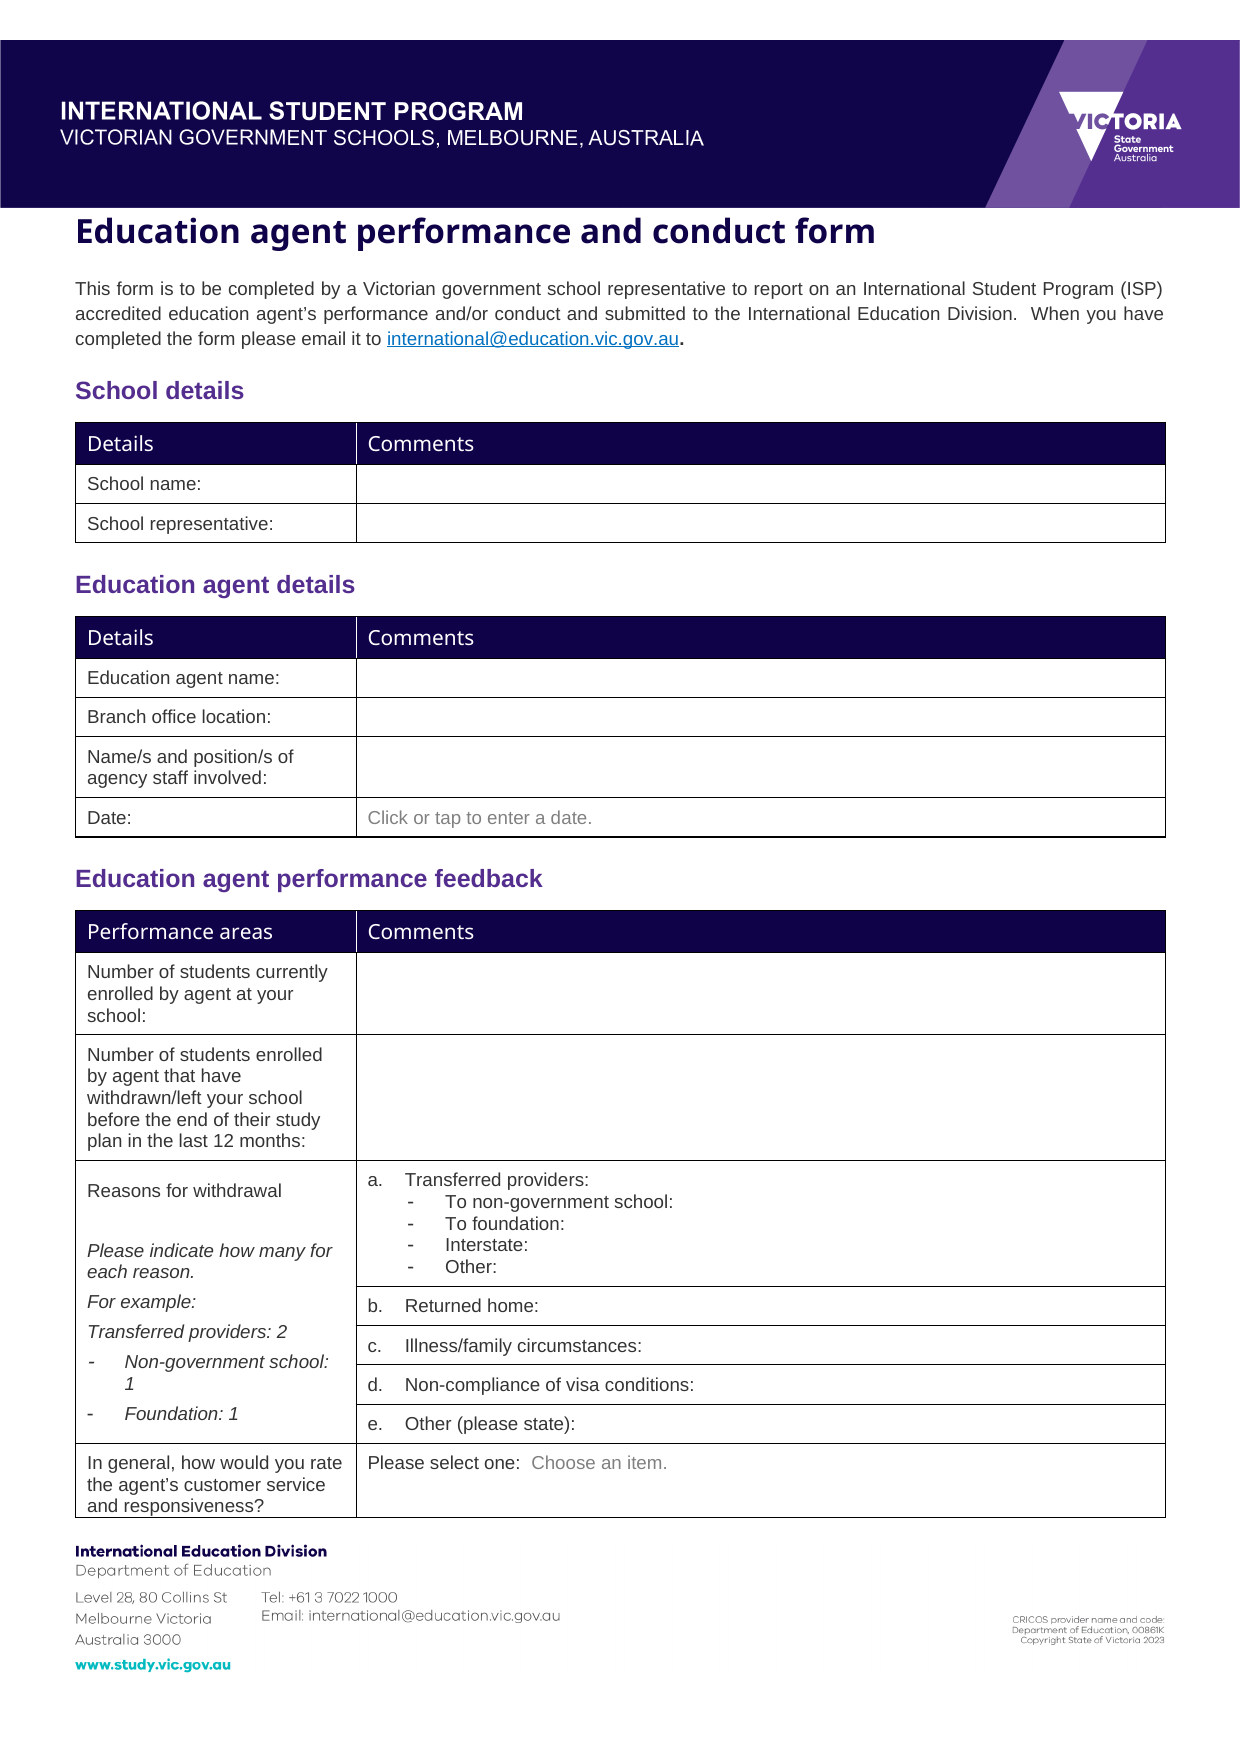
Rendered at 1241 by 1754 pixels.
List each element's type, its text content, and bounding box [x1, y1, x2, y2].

table_cell Returned home: [357, 1287, 1165, 1325]
table_header Details [76, 423, 356, 464]
table_cell Number of students currently enrolled by agent at your school: [76, 953, 356, 1034]
table_header Comments [357, 911, 1165, 952]
table_cell Transferred providers: To non-government school: To foundation: Interstate: Other: [357, 1161, 1165, 1286]
text This form is to be completed by a Victorian government school representative to report on an International Student Program (ISP) accredited education agent’s performance and/or conduct and submitted to the International Education Division. When you have completed the form please email it to international@education.vic.gov.au. [75, 274, 1165, 349]
subtitle Education agent performance feedback [75, 858, 1165, 893]
table_cell Date: [76, 798, 356, 836]
subtitle Education agent performance and conduct form [75, 81, 1165, 253]
table_cell Non-compliance of visa conditions: [357, 1365, 1165, 1403]
table_cell Branch office location: [76, 698, 356, 736]
table_cell [357, 504, 1165, 542]
table_cell School representative: [76, 504, 356, 542]
table_cell School name: [76, 465, 356, 503]
table_cell Reasons for withdrawal Please indicate how many for each reason. For example: Transferred providers: 2 Non-government school: 1 Foundation: 1 [76, 1161, 356, 1443]
table_cell [357, 953, 1165, 1034]
table_cell In general, how would you rate the agent’s customer service and responsiveness? [76, 1444, 356, 1517]
subtitle School details [75, 370, 1165, 405]
picture [0, 40, 1240, 208]
table_cell Illness/family circumstances: [357, 1326, 1165, 1364]
table_cell Other (please state): [357, 1405, 1165, 1443]
table_cell [357, 698, 1165, 736]
table_header Comments [357, 423, 1165, 464]
table_header Performance areas [76, 911, 356, 952]
table_cell Name/s and position/s of agency staff involved: [76, 737, 356, 797]
table_cell [357, 737, 1165, 797]
table_cell Please select one: Further comments: [357, 1444, 1165, 1517]
table_cell [357, 465, 1165, 503]
subtitle Education agent details [75, 564, 1165, 599]
table_header Comments [357, 617, 1165, 658]
table_cell Number of students enrolled by agent that have withdrawn/left your school before the end of their study plan in the last 12 months: [76, 1035, 356, 1160]
table_cell Education agent name: [76, 659, 356, 697]
picture [75, 1543, 1165, 1673]
table_cell [357, 1035, 1165, 1160]
table_cell [357, 659, 1165, 697]
table_header Details [76, 617, 356, 658]
